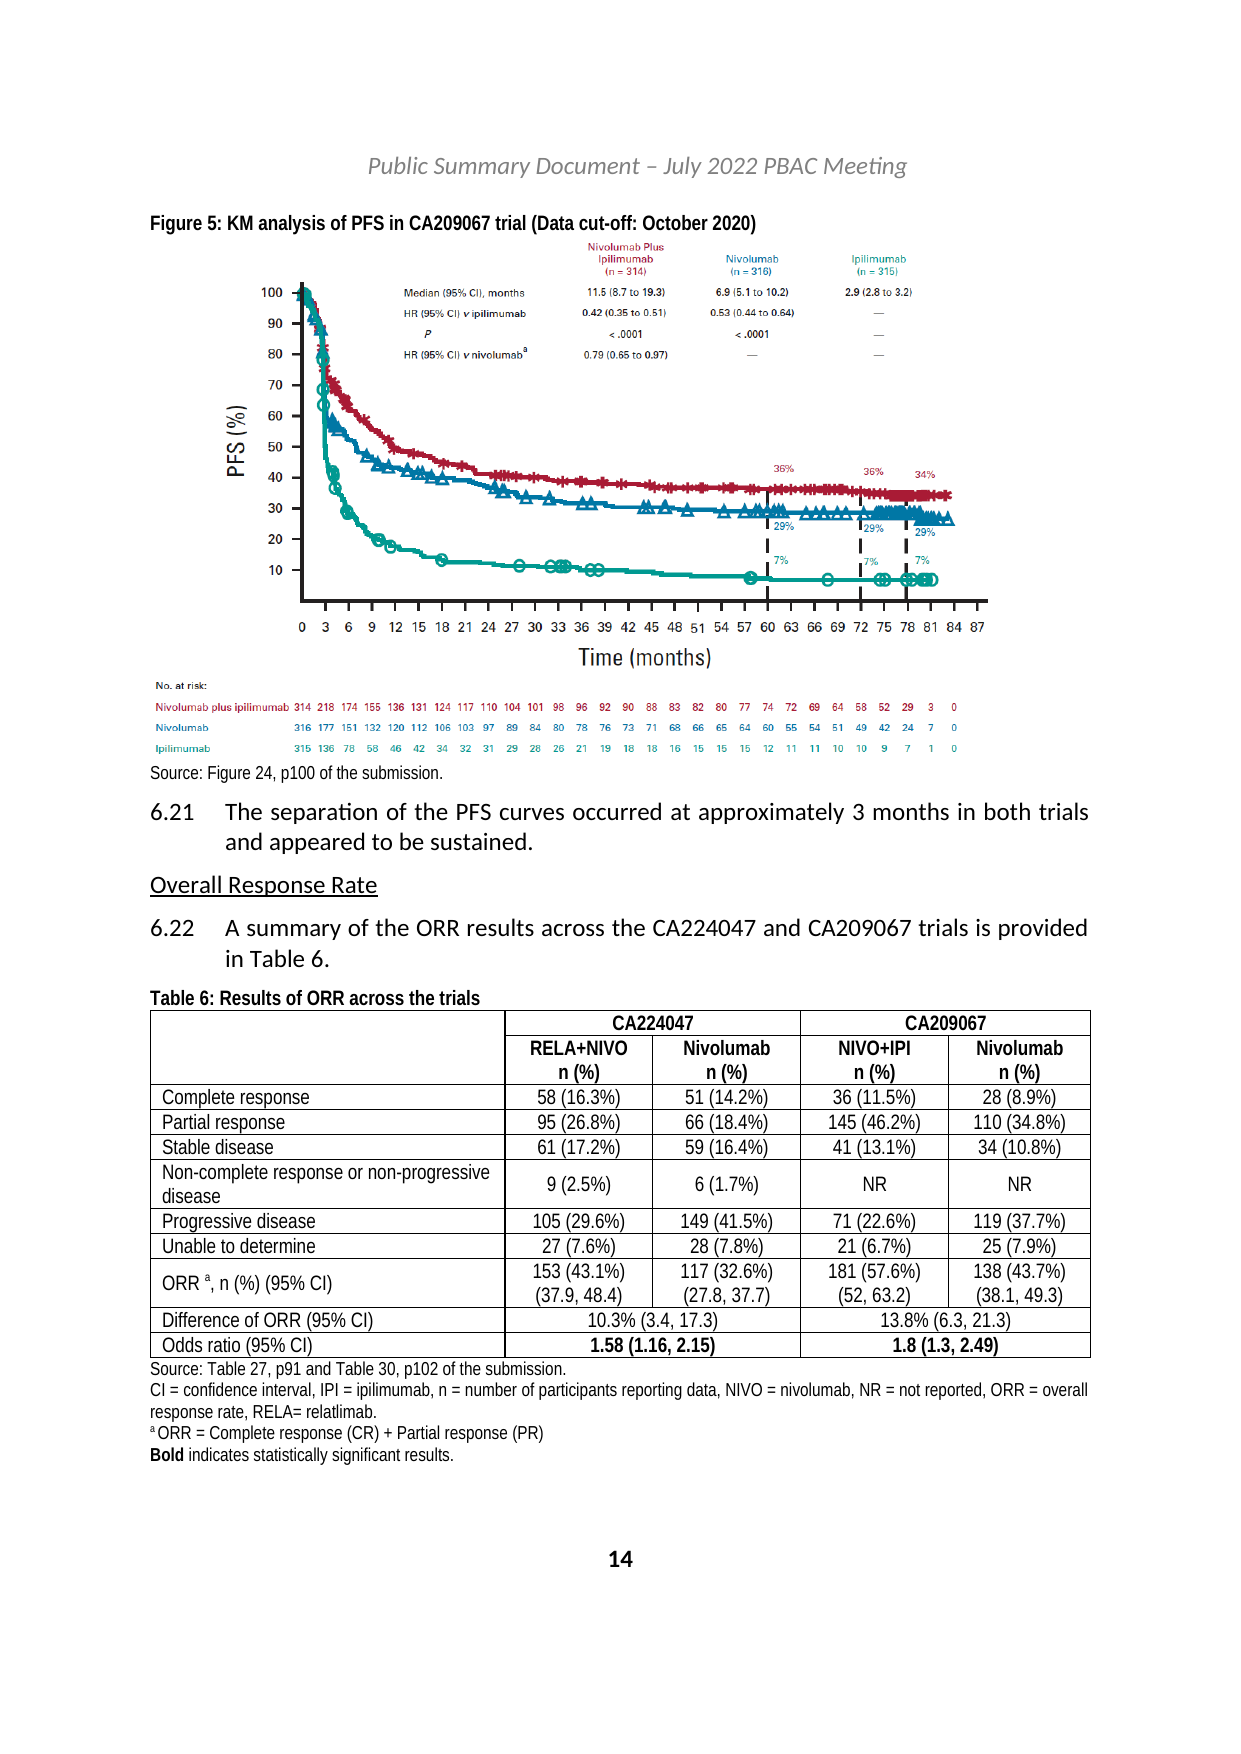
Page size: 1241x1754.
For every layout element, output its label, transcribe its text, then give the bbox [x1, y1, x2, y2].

table_cell NR [949, 1160, 1090, 1208]
table_cell 61 (17.2%) [506, 1135, 652, 1159]
table_cell 41 (13.1%) [801, 1135, 948, 1159]
table_cell 28 (8.9%) [949, 1085, 1090, 1109]
table_header CA224047 [506, 1011, 800, 1035]
table_cell RELA+NIVO n (%) [506, 1036, 652, 1084]
table_cell 145 (46.2%) [801, 1110, 948, 1134]
table_cell 149 (41.5%) [653, 1209, 800, 1233]
list The separation of the PFS curves occurred at approximately 3 months in both trials and appeared to be sustained. [150, 796, 1090, 857]
table_cell Nivolumab n (%) [949, 1036, 1090, 1084]
table_cell 27 (7.6%) [506, 1234, 652, 1258]
table_header CA209067 [801, 1011, 1090, 1035]
table_cell 36 (11.5%) [801, 1085, 948, 1109]
table_cell Unable to determine [151, 1234, 504, 1258]
table_cell 34 (10.8%) [949, 1135, 1090, 1159]
table_cell 110 (34.8%) [949, 1110, 1090, 1134]
table_cell 105 (29.6%) [506, 1209, 652, 1233]
text Source: Figure 24, p100 of the submission. [150, 762, 1090, 783]
table_cell 10.3% (3.4, 17.3) [506, 1308, 800, 1332]
table_cell 28 (7.8%) [653, 1234, 800, 1258]
table_cell 59 (16.4%) [653, 1135, 800, 1159]
text Source: Table 27, p91 and Table 30, p102 of the submission. [150, 1358, 1090, 1379]
table_cell 1.8 (1.3, 2.49) [801, 1333, 1090, 1357]
table_header [151, 1011, 504, 1084]
text a ORR = Complete response (CR) + Partial response (PR) [150, 1422, 1090, 1444]
table_cell 13.8% (6.3, 21.3) [801, 1308, 1090, 1332]
table_cell 66 (18.4%) [653, 1110, 800, 1134]
table_cell ORR a, n (%) (95% CI) [151, 1259, 504, 1307]
table_cell Partial response [151, 1110, 504, 1134]
table_cell 117 (32.6%) (27.8, 37.7) [653, 1259, 800, 1307]
table_cell 95 (26.8%) [506, 1110, 652, 1134]
table_cell 138 (43.7%) (38.1, 49.3) [949, 1259, 1090, 1307]
table_cell Odds ratio (95% CI) [151, 1333, 504, 1357]
table_cell 9 (2.5%) [506, 1160, 652, 1208]
table_cell 181 (57.6%) (52, 63.2) [801, 1259, 948, 1307]
table_cell 71 (22.6%) [801, 1209, 948, 1233]
table_cell Stable disease [151, 1135, 504, 1159]
text Bold indicates statistically significant results. [150, 1444, 1090, 1465]
table_cell NIVO+IPI n (%) [801, 1036, 948, 1084]
text CI = confidence interval, IPI = ipilimumab, n = number of participants reporting data, NIVO = nivolumab, NR = not reported, ORR = overall response rate, RELA= relatlimab. [150, 1379, 1090, 1422]
table_cell 25 (7.9%) [949, 1234, 1090, 1258]
table_cell Progressive disease [151, 1209, 504, 1233]
table_cell 119 (37.7%) [949, 1209, 1090, 1233]
table_cell NR [801, 1160, 948, 1208]
text Overall Response Rate [150, 869, 1090, 900]
table_cell 58 (16.3%) [506, 1085, 652, 1109]
table_cell 153 (43.1%) (37.9, 48.4) [506, 1259, 652, 1307]
table_cell Difference of ORR (95% CI) [151, 1308, 504, 1332]
table_cell Complete response [151, 1085, 504, 1109]
table_cell 51 (14.2%) [653, 1085, 800, 1109]
table_cell 1.58 (1.16, 2.15) [506, 1333, 800, 1357]
table_cell 6 (1.7%) [653, 1160, 800, 1208]
table_cell Non-complete response or non-progressive disease [151, 1160, 504, 1208]
picture [150, 235, 995, 762]
table_cell 21 (6.7%) [801, 1234, 948, 1258]
text Table 6: Results of ORR across the trials [150, 986, 1090, 1010]
list A summary of the ORR results across the CA224047 and CA209067 trials is provided in Table 6. [150, 912, 1090, 973]
table_cell Nivolumab n (%) [653, 1036, 800, 1084]
